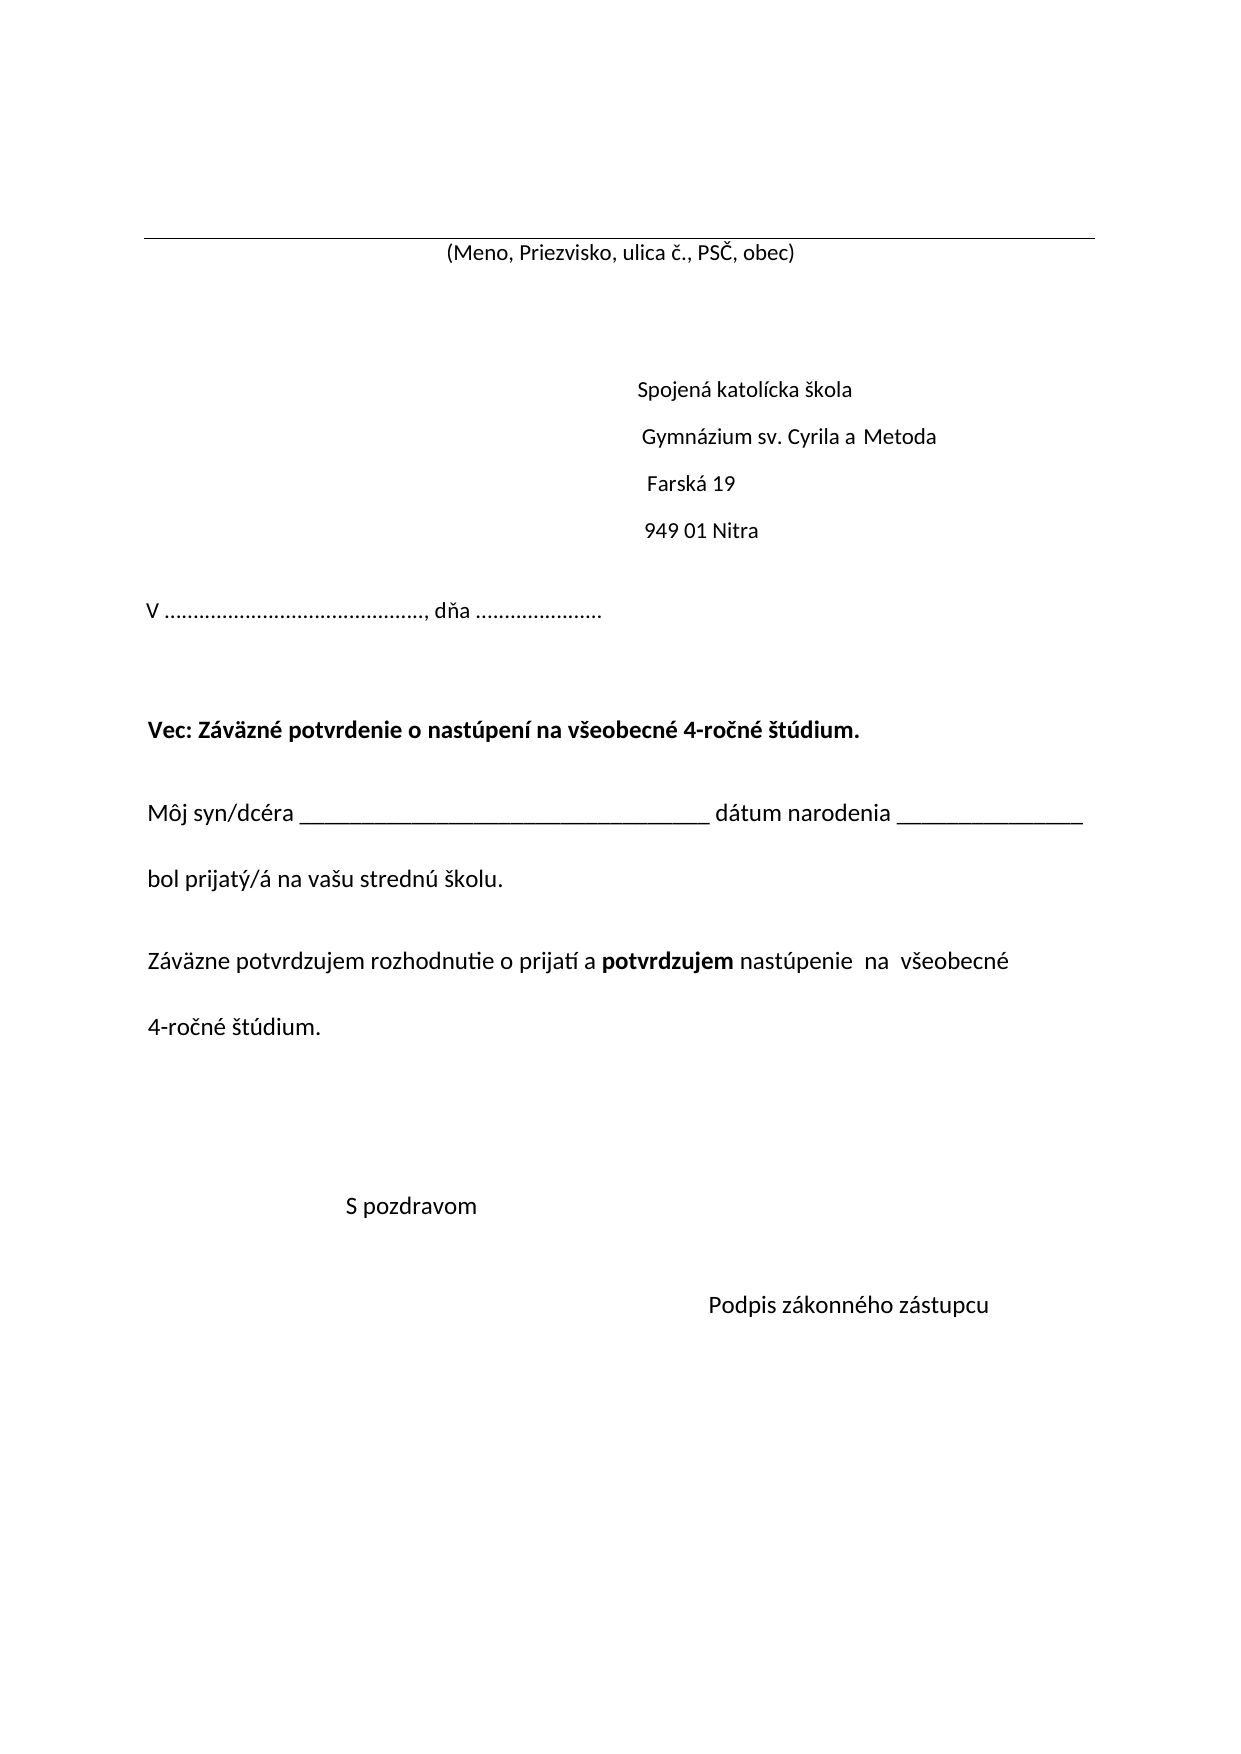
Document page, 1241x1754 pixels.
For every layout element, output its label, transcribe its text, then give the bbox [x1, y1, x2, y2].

subtitle Vec: Záväzné potvrdenie o nastúpení na všeobecné 4-ročné štúdium. [148, 714, 1093, 744]
text V ............................................., dňa ...................... [146, 596, 1093, 624]
text Farská 19 [146, 469, 1093, 497]
text S pozdravom [148, 1190, 1093, 1221]
text Záväzne potvrdzujem rozhodnutie o prijatí a potvrdzujem nastúpenie na všeobecné 4-ročné štúdium. [148, 945, 1093, 1042]
text Môj syn/dcéra _________________________________ dátum narodenia _______________ bol prijatý/á na vašu strednú školu. [147, 797, 1093, 893]
text Podpis zákonného zástupcu [148, 1289, 1093, 1320]
text Gymnázium sv. Cyrila a Metoda [146, 422, 1093, 450]
text (Meno, Priezvisko, ulica č., PSČ, obec) [148, 239, 1093, 266]
text 949 01 Nitra [146, 516, 1093, 544]
text Spojená katolícka škola [146, 376, 1093, 403]
